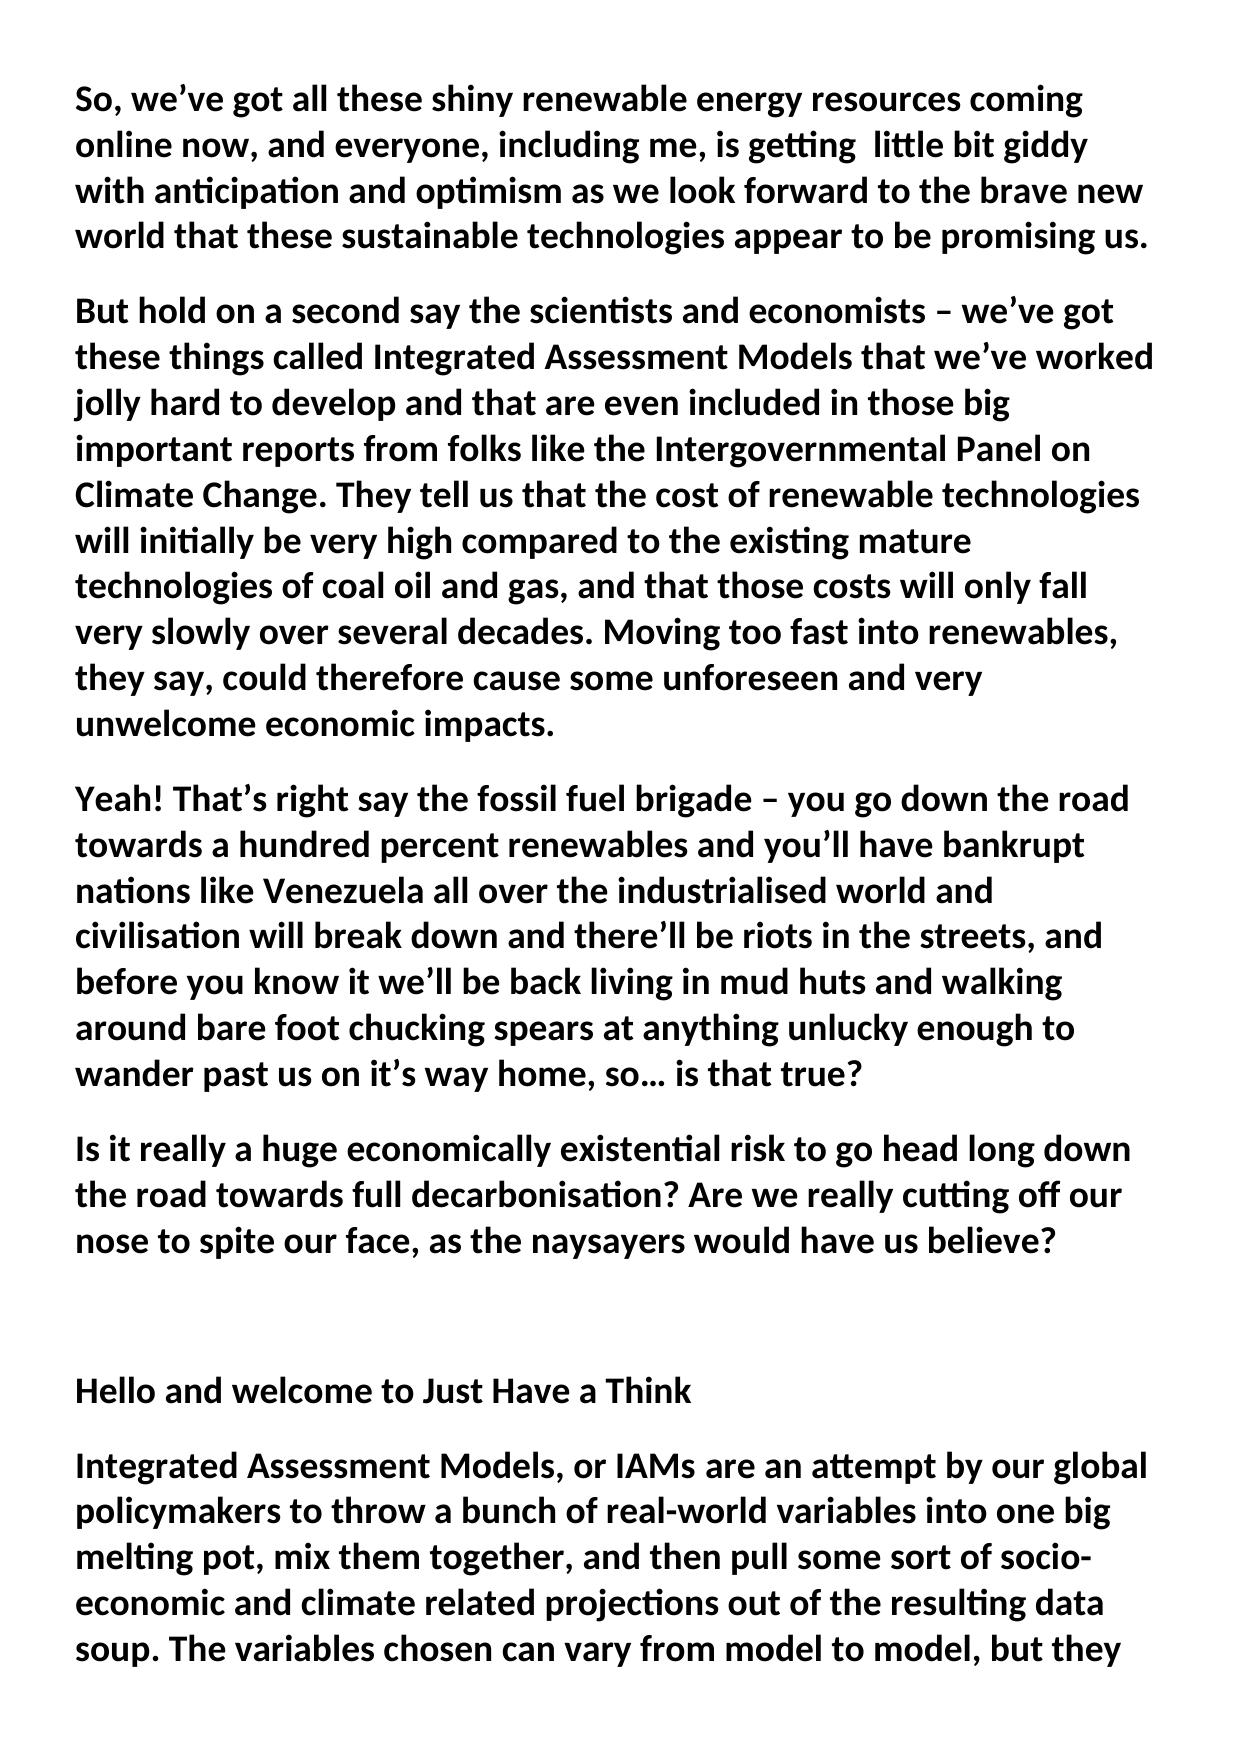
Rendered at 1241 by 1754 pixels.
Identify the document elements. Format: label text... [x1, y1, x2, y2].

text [75, 1442, 1165, 1671]
text But hold on a second say the scientists and economists – we’ve got these things called Integrated Assessment Models that we’ve worked jolly hard to develop and that are even included in those big important reports from folks like the Intergovernmental Panel on Climate Change. They tell us that the cost of renewable technologies will initially be very high compared to the existing mature technologies of coal oil and gas, and that those costs will only fall very slowly over several decades. Moving too fast into renewables, they say, could therefore cause some unforeseen and very unwelcome economic impacts. [75, 287, 1165, 746]
text Is it really a huge economically existential risk to go head long down the road towards full decarbonisation? Are we really cutting off our nose to spite our face, as the naysayers would have us believe? [75, 1125, 1165, 1262]
text Hello and welcome to Just Have a Think [75, 1367, 1165, 1412]
text So, we’ve got all these shiny renewable energy resources coming online now, and everyone, including me, is getting little bit giddy with anticipation and optimism as we look forward to the brave new world that these sustainable technologies appear to be promising us. [75, 75, 1165, 258]
text Yeah! That’s right say the fossil fuel brigade – you go down the road towards a hundred percent renewables and you’ll have bankrupt nations like Venezuela all over the industrialised world and civilisation will break down and there’ll be riots in the streets, and before you know it we’ll be back living in mud huts and walking around bare foot chucking spears at anything unlucky enough to wander past us on it’s way home, so… is that true? [75, 775, 1165, 1096]
